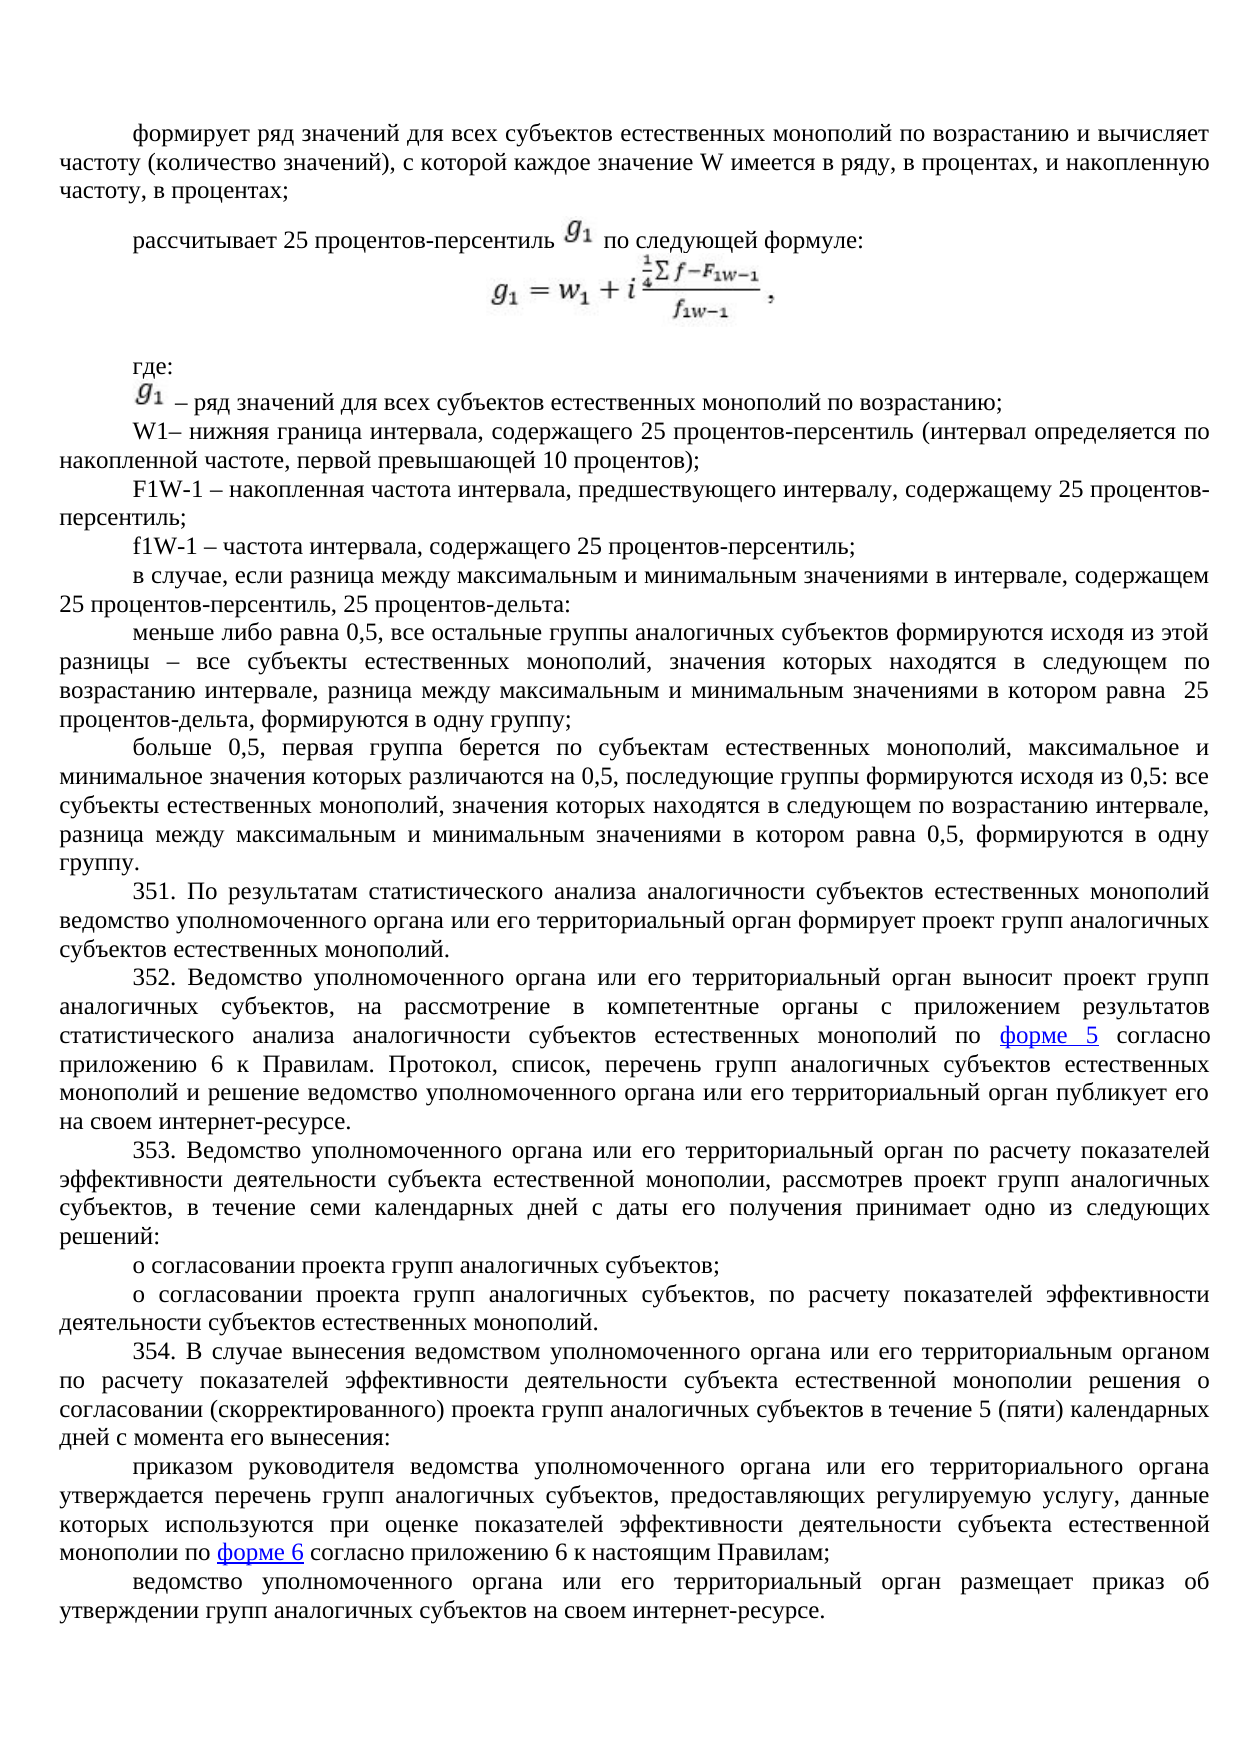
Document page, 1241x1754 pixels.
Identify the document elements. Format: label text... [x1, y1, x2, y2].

picture [486, 253, 784, 327]
text о согласовании проекта групп аналогичных субъектов; [59, 1250, 1211, 1279]
text ведомство уполномоченного органа или его территориальный орган размещает приказ об утверждении групп аналогичных субъектов на своем интернет-ресурсе. [59, 1566, 1211, 1624]
text 352. Ведомство уполномоченного органа или его территориальный орган выносит проект групп аналогичных субъектов, на рассмотрение в компетентные органы с приложением результатов статистического анализа аналогичности субъектов естественных монополий по форме 5 согласно приложению 6 к Правилам. Протокол, список, перечень групп аналогичных субъектов естественных монополий и решение ведомство уполномоченного органа или его территориальный орган публикует его на своем интернет-ресурсе. [59, 962, 1211, 1135]
text – ряд значений для всех субъектов естественных монополий по возрастанию; [59, 379, 1211, 416]
text больше 0,5, первая группа берется по субъектам естественных монополий, максимальное и минимальное значения которых различаются на 0,5, последующие группы формируются исходя из 0,5: все субъекты естественных монополий, значения которых находятся в следующем по возрастанию интервале, разница между максимальным и минимальным значениями в котором равна 0,5, формируются в одну группу. [59, 732, 1211, 876]
text о согласовании проекта групп аналогичных субъектов, по расчету показателей эффективности деятельности субъектов естественных монополий. [59, 1279, 1211, 1336]
text рассчитывает 25 процентов-персентиль по следующей формуле: [59, 217, 1211, 253]
picture [132, 379, 169, 411]
text меньше либо равна 0,5, все остальные группы аналогичных субъектов формируются исходя из этой разницы – все субъекты естественных монополий, значения которых находятся в следующем по возрастанию интервале, разница между максимальным и минимальным значениями в котором равна 25 процентов-дельта, формируются в одну группу; [59, 617, 1211, 732]
text F1W-1 – накопленная частота интервала, предшествующего интервалу, содержащему 25 процентов-персентиль; [59, 474, 1211, 531]
text 354. В случае вынесения ведомством уполномоченного органа или его территориальным органом по расчету показателей эффективности деятельности субъекта естественной монополии решения о согласовании (скорректированного) проекта групп аналогичных субъектов в течение 5 (пяти) календарных дней с момента его вынесения: [59, 1336, 1211, 1451]
text f1W-1 – частота интервала, содержащего 25 процентов-персентиль; [59, 531, 1211, 560]
text формирует ряд значений для всех субъектов естественных монополий по возрастанию и вычисляет частоту (количество значений), с которой каждое значение W имеется в ряду, в процентах, и накопленную частоту, в процентах; [59, 118, 1211, 204]
text W1– нижняя граница интервала, содержащего 25 процентов-персентиль (интервал определяется по накопленной частоте, первой превышающей 10 процентов); [59, 416, 1211, 474]
text где: [59, 351, 1211, 379]
text приказом руководителя ведомства уполномоченного органа или его территориального органа утверждается перечень групп аналогичных субъектов, предоставляющих регулируемую услугу, данные которых используются при оценке показателей эффективности деятельности субъекта естественной монополии по форме 6 согласно приложению 6 к настоящим Правилам; [59, 1451, 1211, 1566]
text 351. По результатам статистического анализа аналогичности субъектов естественных монополий ведомство уполномоченного органа или его территориальный орган формирует проект групп аналогичных субъектов естественных монополий. [59, 876, 1211, 962]
text 353. Ведомство уполномоченного органа или его территориальный орган по расчету показателей эффективности деятельности субъекта естественной монополии, рассмотрев проект групп аналогичных субъектов, в течение семи календарных дней с даты его получения принимает одно из следующих решений: [59, 1135, 1211, 1250]
text в случае, если разница между максимальным и минимальным значениями в интервале, содержащем 25 процентов-персентиль, 25 процентов-дельта: [59, 560, 1211, 617]
picture [561, 216, 598, 249]
